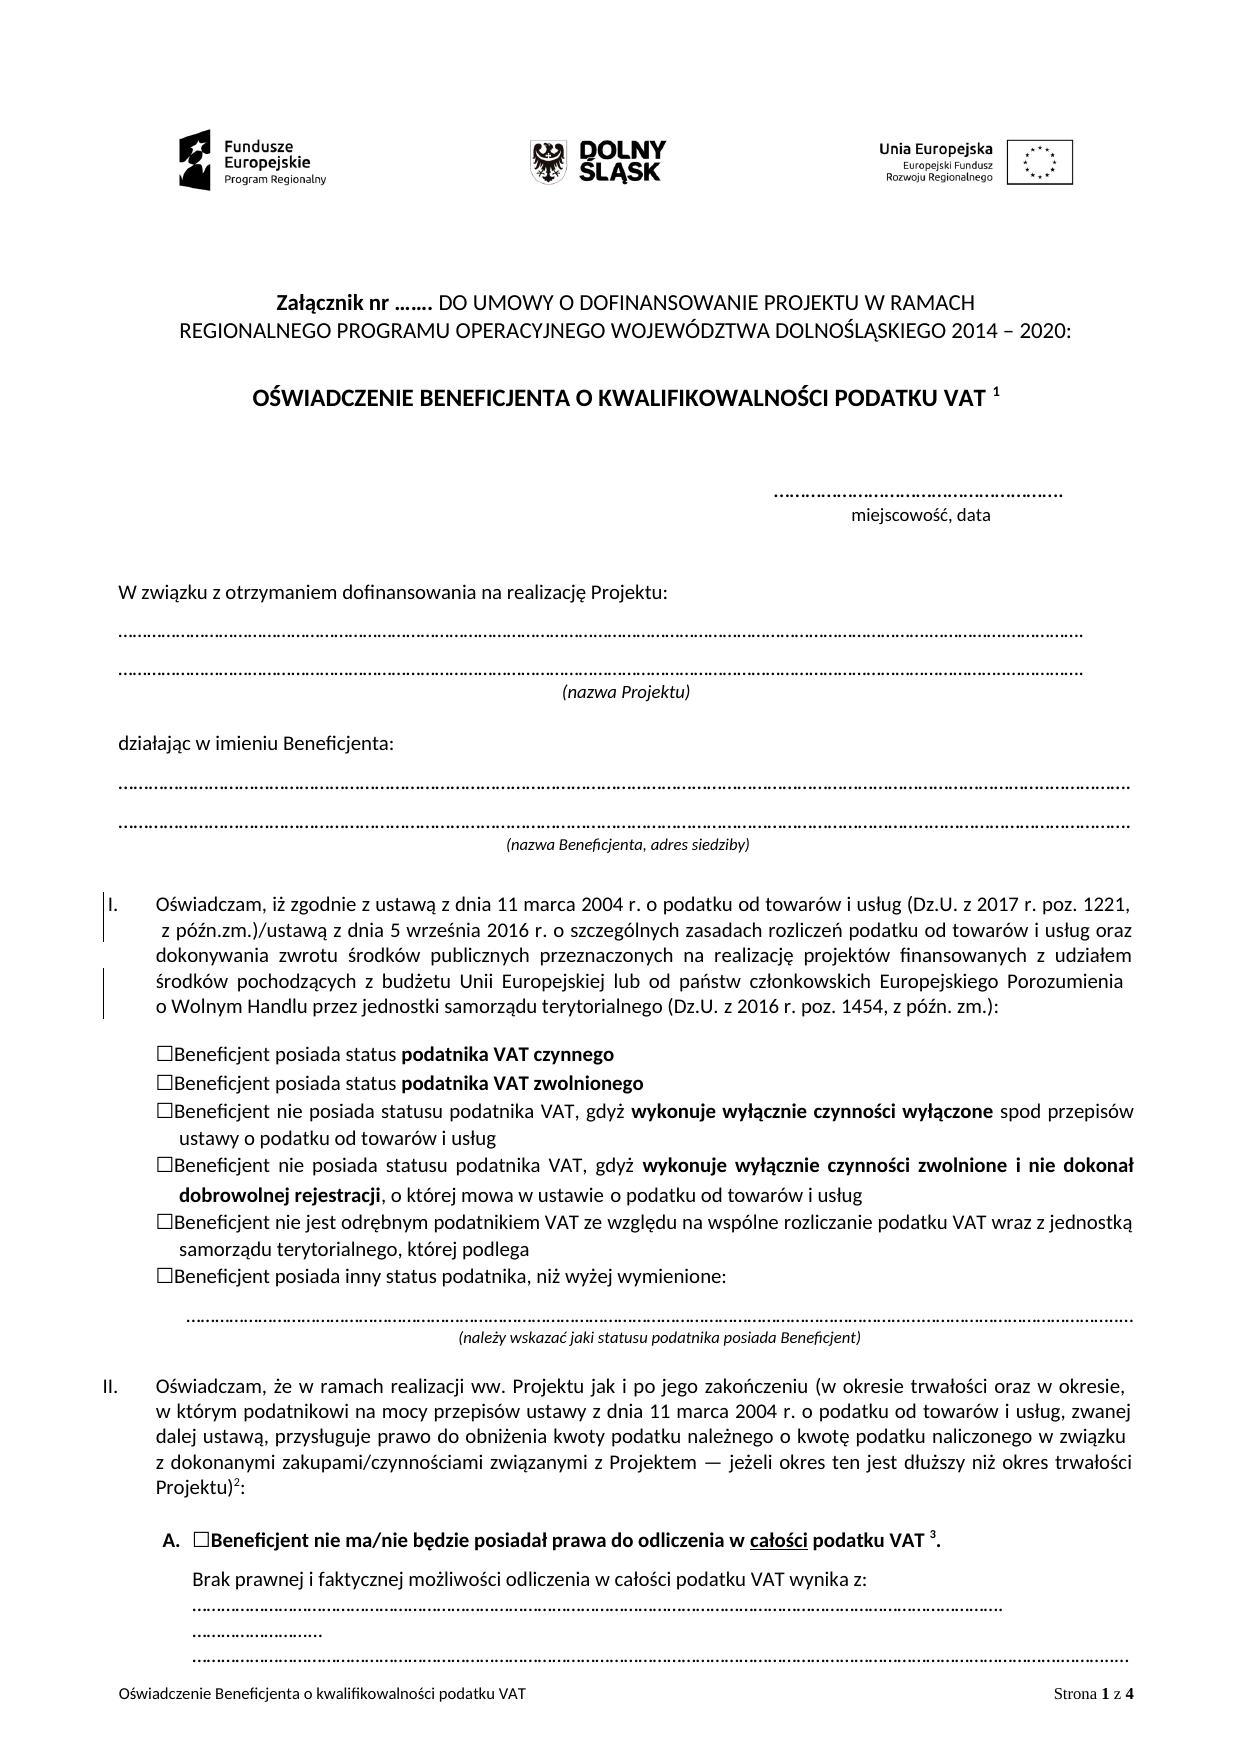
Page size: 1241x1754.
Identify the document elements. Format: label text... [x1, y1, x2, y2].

list Oświadczam, że w ramach realizacji ww. Projektu jak i po jego zakończeniu (w okresie trwałości oraz w okresie, w którym podatnikowi na mocy przepisów ustawy z dnia 11 marca 2004 r. o podatku od towarów i usług, zwanej dalej ustawą, przysługuje prawo do obniżenia kwoty podatku należnego o kwotę podatku naliczonego w związku z dokonanymi zakupami/czynnościami związanymi z Projektem — jeżeli okres ten jest dłuższy niż okres trwałości Projektu): [118, 1373, 1134, 1500]
text …………………………………………………………………………………………………………………………………………………….…………….……………. [118, 617, 1134, 642]
picture [118, 73, 1134, 243]
text Beneficjent nie posiada statusu podatnika VAT, gdyż wykonuje wyłącznie czynności wyłączone spod przepisów ustawy o podatku od towarów i usług [155, 1096, 1134, 1150]
text ……………………………………………………………………………………………………………………………………………..…………………………………. [118, 807, 1134, 834]
text (nazwa Beneficjenta, adres siedziby) [118, 834, 1134, 854]
text …………………………………………………………………………………………………………………………………………………………………..……………. [118, 768, 1134, 794]
text Beneficjent posiada inny status podatnika, niż wyżej wymienione: [155, 1261, 1134, 1290]
text działając w imieniu Beneficjenta: [118, 730, 1134, 755]
text W związku z otrzymaniem dofinansowania na realizację Projektu: [118, 579, 1134, 604]
text (nazwa Projektu) [118, 680, 1134, 703]
text Beneficjent nie posiada statusu podatnika VAT, gdyż wykonuje wyłącznie czynności zwolnione i nie dokonał dobrowolnej rejestracji, o której mowa w ustawie o podatku od towarów i usług [155, 1150, 1134, 1207]
list Beneficjent nie ma/nie będzie posiadał prawa do odliczenia w całości podatku VAT . [148, 1525, 1134, 1553]
list Oświadczam, iż zgodnie z ustawą z dnia 11 marca 2004 r. o podatku od towarów i usług (Dz.U. z 2017 r. poz. 1221, z późn.zm.)/ustawą z dnia 5 września 2016 r. o szczególnych zasadach rozliczeń podatku od towarów i usług oraz dokonywania zwrotu środków publicznych przeznaczonych na realizację projektów finansowanych z udziałem środków pochodzących z budżetu Unii Europejskiej lub od państw członkowskich Europejskiego Porozumienia o Wolnym Handlu przez jednostki samorządu terytorialnego (Dz.U. z 2016 r. poz. 1454, z późn. zm.): [118, 892, 1134, 1019]
text …………………………………………………………………………………………………………………………………………………….……………………... [192, 1591, 1134, 1642]
text Beneficjent posiada status podatnika VAT zwolnionego [155, 1068, 1134, 1096]
text Beneficjent posiada status podatnika VAT czynnego [155, 1039, 1134, 1068]
text Beneficjent nie jest odrębnym podatnikiem VAT ze względu na wspólne rozliczanie podatku VAT wraz z jednostką samorządu terytorialnego, której podlega [155, 1207, 1134, 1261]
text ………………………………………………. miejscowość, data [708, 475, 1134, 526]
text ……………………………………………………………………………………………………………………………………………………………….………..… [192, 1642, 1134, 1668]
subtitle Załącznik nr ……. DO UMOWY O DOFINANSOWANIE PROJEKTU W RAMACH [118, 288, 1134, 316]
subtitle OŚWIADCZENIE BENEFICJENTA O KWALIFIKOWALNOŚCI PODATKU VAT [118, 382, 1134, 412]
text ……………………………………………………………………………………………………………………………………...…………………………………..… (należy wskazać jaki statusu podatnika posiada Beneficjent) [186, 1302, 1134, 1348]
subtitle REGIONALNEGO PROGRAMU OPERACYJNEGO WOJEWÓDZTWA DOLNOŚLĄSKIEGO 2014 – 2020: [118, 316, 1134, 344]
text …………………………………………………………………………………………………………………………………………………………………..……………. [118, 655, 1134, 680]
text Brak prawnej i faktycznej możliwości odliczenia w całości podatku VAT wynika z: [192, 1566, 1134, 1591]
